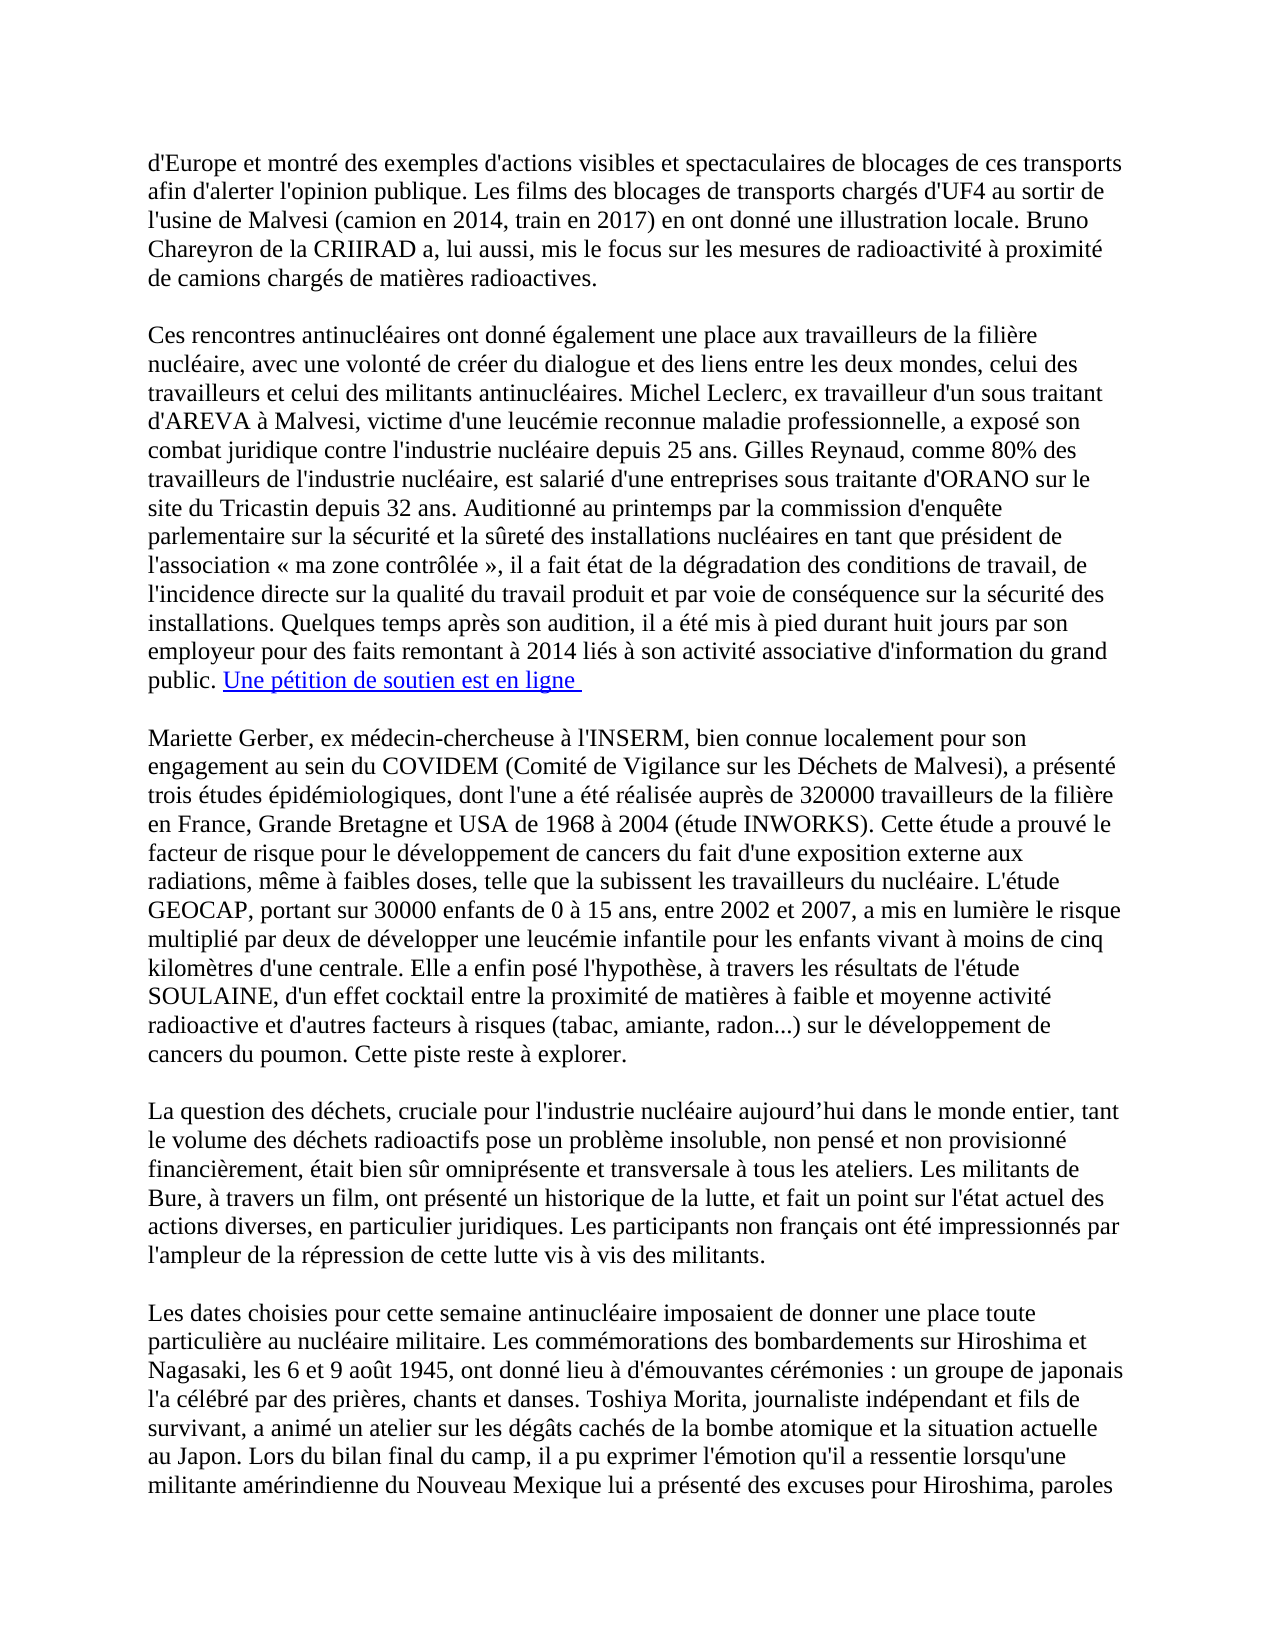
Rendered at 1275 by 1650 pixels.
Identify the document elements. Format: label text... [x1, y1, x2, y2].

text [148, 148, 1127, 291]
text La question des déchets, cruciale pour l'industrie nucléaire aujourd’hui dans le monde entier, tant le volume des déchets radioactifs pose un problème insoluble, non pensé et non provisionné financièrement, était bien sûr omniprésente et transversale à tous les ateliers. Les militants de Bure, à travers un film, ont présenté un historique de la lutte, et fait un point sur l'état actuel des actions diverses, en particulier juridiques. Les participants non français ont été impressionnés par l'ampleur de la répression de cette lutte vis à vis des militants. [148, 1096, 1127, 1269]
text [148, 1298, 1127, 1499]
text Ces rencontres antinucléaires ont donné également une place aux travailleurs de la filière nucléaire, avec une volonté de créer du dialogue et des liens entre les deux mondes, celui des travailleurs et celui des militants antinucléaires. Michel Leclerc, ex travailleur d'un sous traitant d'AREVA à Malvesi, victime d'une leucémie reconnue maladie professionnelle, a exposé son combat juridique contre l'industrie nucléaire depuis 25 ans. Gilles Reynaud, comme 80% des travailleurs de l'industrie nucléaire, est salarié d'une entreprises sous traitante d'ORANO sur le site du Tricastin depuis 32 ans. Auditionné au printemps par la commission d'enquête parlementaire sur la sécurité et la sûreté des installations nucléaires en tant que président de l'association « ma zone contrôlée », il a fait état de la dégradation des conditions de travail, de l'incidence directe sur la qualité du travail produit et par voie de conséquence sur la sécurité des installations. Quelques temps après son audition, il a été mis à pied durant huit jours par son employeur pour des faits remontant à 2014 liés à son activité associative d'information du grand public. Une pétition de soutien est en ligne [148, 320, 1127, 694]
text Mariette Gerber, ex médecin-chercheuse à l'INSERM, bien connue localement pour son engagement au sein du COVIDEM (Comité de Vigilance sur les Déchets de Malvesi), a présenté trois études épidémiologiques, dont l'une a été réalisée auprès de 320000 travailleurs de la filière en France, Grande Bretagne et USA de 1968 à 2004 (étude INWORKS). Cette étude a prouvé le facteur de risque pour le développement de cancers du fait d'une exposition externe aux radiations, même à faibles doses, telle que la subissent les travailleurs du nucléaire. L'étude GEOCAP, portant sur 30000 enfants de 0 à 15 ans, entre 2002 et 2007, a mis en lumière le risque multiplié par deux de développer une leucémie infantile pour les enfants vivant à moins de cinq kilomètres d'une centrale. Elle a enfin posé l'hypothèse, à travers les résultats de l'étude SOULAINE, d'un effet cocktail entre la proximité de matières à faible et moyenne activité radioactive et d'autres facteurs à risques (tabac, amiante, radon...) sur le développement de cancers du poumon. Cette piste reste à explorer. [148, 723, 1127, 1068]
